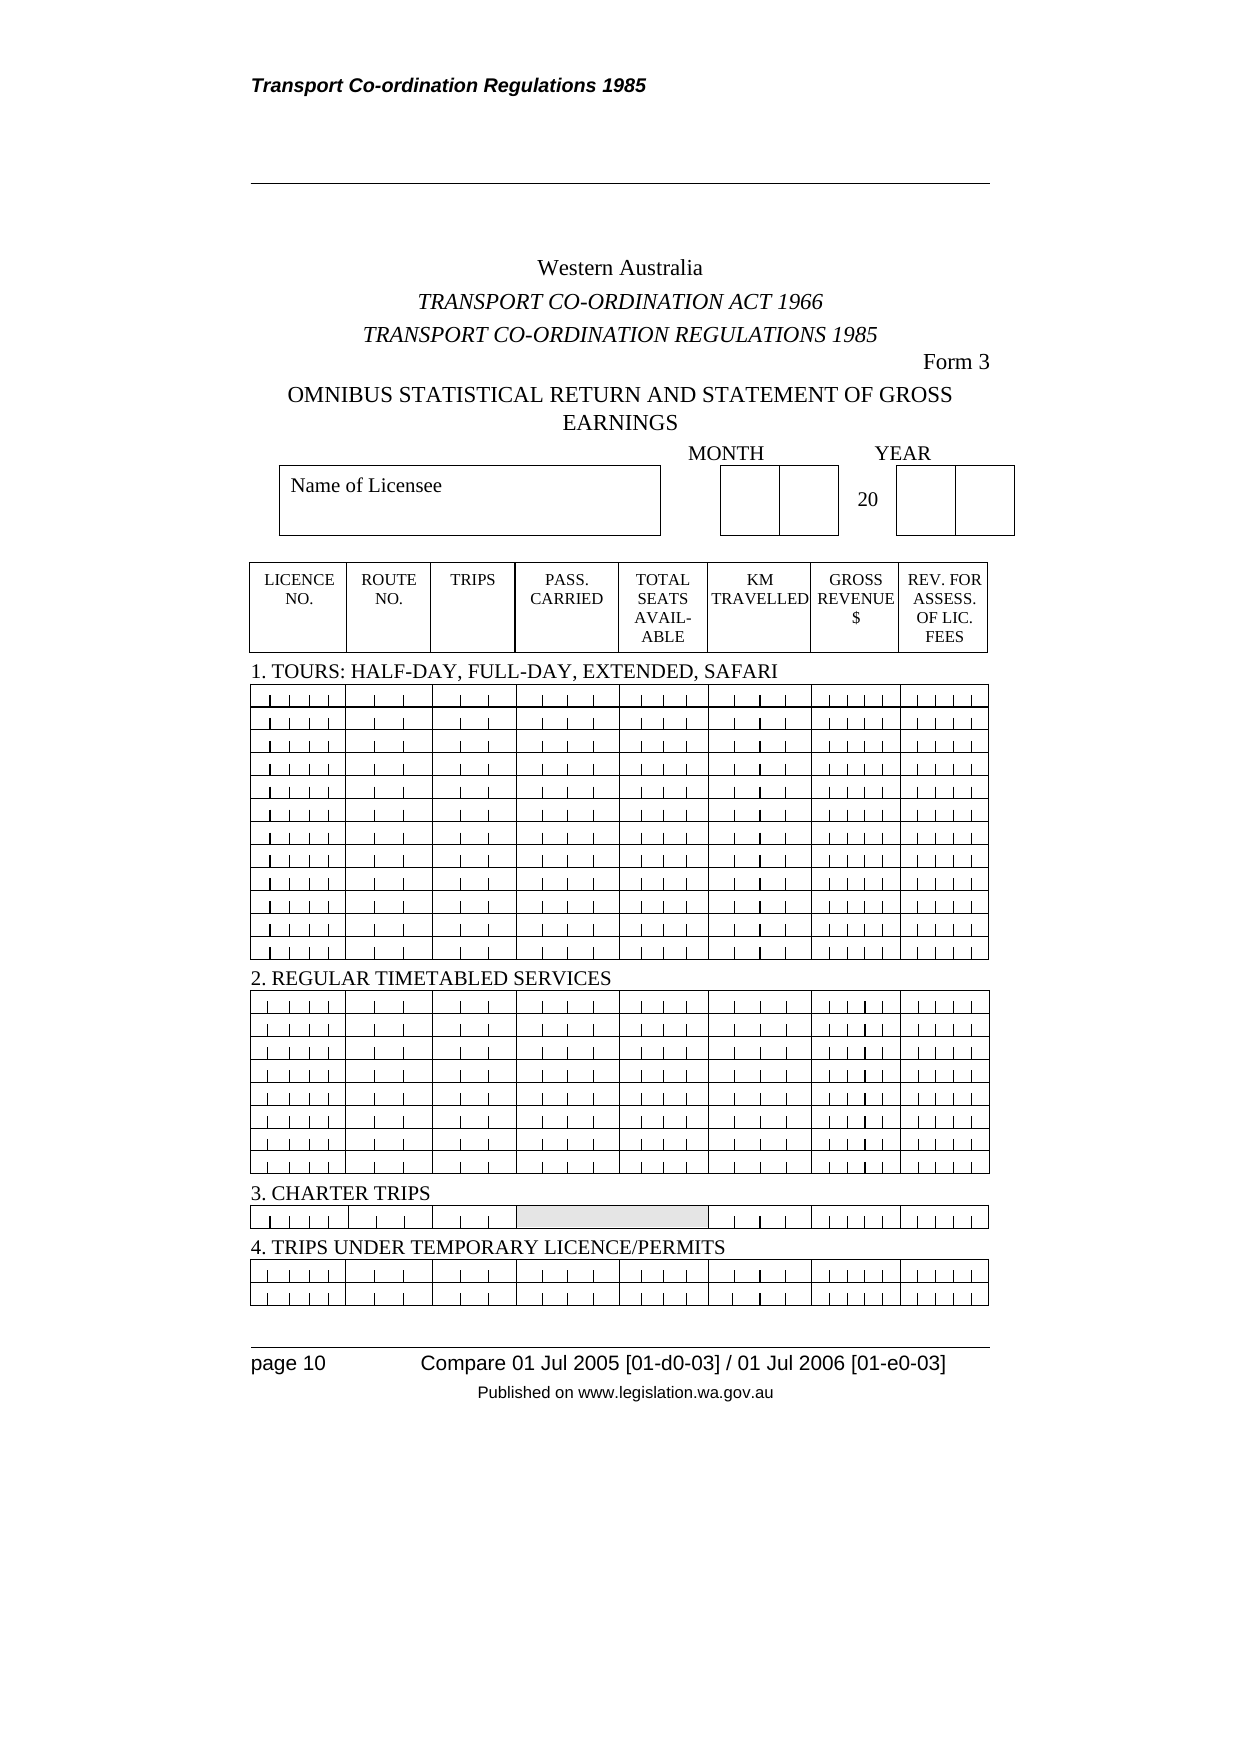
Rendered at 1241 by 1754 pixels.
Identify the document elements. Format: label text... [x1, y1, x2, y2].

table_cell [848, 947, 864, 958]
table_cell [543, 833, 567, 844]
table_cell [403, 799, 432, 809]
text 1. TOURS: HALF-DAY, FULL-DAY, EXTENDED, SAFARI [251, 659, 990, 683]
table_cell [542, 776, 568, 787]
table_cell [404, 718, 432, 729]
table_cell [270, 776, 289, 787]
table_cell [709, 845, 734, 855]
table_cell [461, 1070, 488, 1082]
table_cell [709, 730, 734, 741]
table_header [488, 1260, 516, 1270]
table_cell [709, 891, 734, 901]
table_cell [461, 1162, 488, 1173]
table_cell [460, 1283, 488, 1293]
table_cell [918, 937, 936, 947]
table_cell [433, 810, 460, 821]
table_cell [329, 1270, 345, 1282]
table_cell [848, 1014, 865, 1024]
table_cell [251, 695, 269, 706]
table_cell [488, 845, 516, 855]
table_cell [787, 1070, 811, 1082]
table_cell [642, 695, 663, 706]
table_cell [829, 822, 847, 832]
table_cell [460, 868, 488, 878]
table_cell [346, 1047, 374, 1059]
table_cell [433, 1116, 460, 1127]
table_cell [620, 822, 642, 832]
table_cell [642, 741, 663, 752]
table_cell [271, 695, 289, 706]
table_cell [251, 799, 270, 809]
table_cell [936, 810, 953, 821]
table_header [936, 1206, 953, 1216]
table_cell [270, 799, 289, 809]
table_cell [346, 1024, 374, 1036]
table_cell [848, 1216, 864, 1227]
table_cell [290, 891, 309, 901]
table_cell [812, 1024, 829, 1036]
table_cell [517, 833, 542, 844]
table_cell [251, 1270, 267, 1282]
table_cell [568, 708, 594, 718]
table_cell [709, 1129, 734, 1139]
table_cell [620, 868, 642, 878]
table_cell [761, 787, 785, 798]
table_header [954, 991, 971, 1001]
table_cell [489, 741, 516, 752]
table_cell [251, 708, 270, 718]
table_cell [971, 1083, 989, 1093]
table_cell [972, 855, 988, 867]
table_cell [290, 937, 309, 947]
table_cell [542, 822, 568, 832]
table_cell [488, 753, 516, 764]
table_cell [865, 868, 882, 878]
table_cell [267, 1060, 289, 1070]
table_cell [830, 1216, 847, 1227]
table_cell [594, 833, 619, 844]
table_cell [404, 1116, 432, 1127]
table_cell [517, 1162, 542, 1173]
table_cell [709, 1162, 734, 1173]
table_header [251, 685, 270, 695]
table_cell [310, 1001, 328, 1013]
table_cell [489, 855, 516, 867]
table_cell [956, 503, 1014, 534]
table_cell [461, 741, 488, 752]
table_cell [270, 753, 289, 764]
table_cell [346, 1037, 374, 1047]
table_cell [786, 845, 811, 855]
table_cell [542, 868, 568, 878]
table_cell [953, 914, 971, 924]
table_cell [865, 1283, 882, 1293]
table_cell [289, 1129, 309, 1139]
table_cell [251, 1070, 267, 1082]
table_cell [883, 718, 900, 729]
table_cell [709, 1116, 734, 1127]
table_cell [901, 1083, 918, 1093]
table_cell [568, 787, 593, 798]
table_header [686, 1260, 708, 1270]
table_cell [687, 1139, 708, 1150]
table_cell [251, 1060, 267, 1070]
table_header [642, 991, 664, 1001]
table_cell [956, 466, 1014, 503]
table_cell [760, 1151, 786, 1162]
table_cell [664, 901, 686, 913]
table_cell [489, 764, 516, 775]
table_cell [374, 730, 403, 741]
table_cell [954, 1047, 971, 1059]
table_cell [290, 1216, 309, 1227]
table_cell [517, 718, 542, 729]
table_cell [918, 741, 935, 752]
table_cell [310, 741, 328, 752]
table_cell [686, 1037, 708, 1047]
table_cell [329, 1139, 345, 1150]
table_cell [517, 799, 542, 809]
table_cell [251, 924, 269, 936]
table_cell [954, 810, 971, 821]
table_cell [268, 1001, 289, 1013]
table_cell [848, 1060, 865, 1070]
table_cell [687, 1001, 708, 1013]
table_cell [918, 776, 936, 787]
table_cell [954, 833, 971, 844]
table_cell [709, 855, 734, 867]
table_cell [271, 718, 289, 729]
table_cell [309, 1083, 328, 1093]
table_cell [735, 1216, 759, 1227]
table_cell [642, 799, 664, 809]
table_header [517, 1260, 542, 1270]
table_cell [812, 799, 829, 809]
table_cell [290, 1001, 309, 1013]
table_cell [374, 1037, 403, 1047]
table_header [433, 1260, 460, 1270]
table_cell [375, 787, 403, 798]
table_cell [664, 1001, 686, 1013]
table_cell [270, 730, 289, 741]
table_header [936, 685, 953, 695]
table_cell [709, 1047, 734, 1059]
table_cell [329, 1129, 345, 1139]
table_cell [329, 753, 345, 764]
table_cell [310, 1216, 328, 1227]
table_cell [664, 810, 686, 821]
table_cell [310, 1270, 328, 1282]
table_cell [918, 787, 935, 798]
table_cell [901, 822, 918, 832]
table_cell [290, 822, 309, 832]
table_cell [568, 810, 593, 821]
table_cell [403, 868, 432, 878]
table_cell [687, 833, 708, 844]
table_cell [786, 708, 811, 718]
table_cell [404, 1293, 432, 1305]
table_cell [374, 708, 403, 718]
table_cell [709, 1106, 734, 1116]
table_cell [709, 741, 734, 752]
subtitle TRANSPORT CO-ORDINATION REGULATIONS 1985 [251, 320, 990, 347]
table_cell [709, 1014, 734, 1024]
table_cell [918, 1083, 936, 1093]
table_cell [461, 1116, 488, 1127]
table_cell [433, 1024, 460, 1036]
table_cell [735, 1001, 760, 1013]
table_cell [403, 845, 432, 855]
table_cell [460, 1014, 488, 1024]
table_cell [517, 1293, 542, 1305]
table_cell [267, 1129, 289, 1139]
table_cell [374, 1060, 403, 1070]
table_cell [709, 1024, 734, 1036]
table_cell [901, 1001, 918, 1013]
table_cell [433, 924, 460, 936]
table_cell [433, 1162, 460, 1173]
table_header [760, 1206, 786, 1216]
table_cell [594, 1129, 619, 1139]
table_cell [734, 1083, 760, 1093]
table_cell [918, 1270, 935, 1282]
table_cell [936, 1093, 953, 1104]
table_cell [433, 878, 460, 890]
table_cell [664, 695, 686, 706]
table_cell [346, 855, 374, 867]
table_cell [290, 1162, 309, 1173]
table_cell [375, 810, 403, 821]
table_cell [268, 1139, 289, 1150]
table_header [786, 1260, 811, 1270]
table_cell [251, 868, 270, 878]
table_cell [642, 855, 663, 867]
table_cell [761, 1093, 786, 1104]
table_cell [936, 1037, 953, 1047]
table_cell [866, 1139, 882, 1150]
table_cell [971, 822, 988, 832]
table_cell [461, 1139, 488, 1150]
table_cell [848, 1116, 864, 1127]
table_cell [972, 695, 988, 706]
table_cell [686, 1106, 708, 1116]
table_cell [642, 878, 663, 890]
table_cell [865, 914, 882, 924]
table_cell [267, 1151, 289, 1162]
table_header [883, 1206, 900, 1216]
table_cell [709, 753, 734, 764]
table_cell [901, 845, 918, 855]
table_cell [901, 718, 917, 729]
table_cell [848, 1093, 864, 1104]
table_cell [620, 730, 642, 741]
table_cell [686, 1129, 708, 1139]
table_cell [346, 914, 374, 924]
table_cell [404, 1047, 432, 1059]
table_cell [374, 753, 403, 764]
table_cell [568, 799, 594, 809]
table_cell [918, 1129, 936, 1139]
table_cell [848, 1083, 865, 1093]
table_cell [664, 799, 686, 809]
table_cell [594, 1093, 619, 1104]
table_header [953, 1260, 971, 1270]
table_cell [972, 764, 988, 775]
table_cell [489, 833, 516, 844]
table_cell [972, 1162, 989, 1173]
table_cell [786, 753, 811, 764]
table_cell [812, 1083, 830, 1093]
table_cell [829, 1283, 847, 1293]
table_cell [310, 878, 328, 890]
table_cell [761, 924, 785, 936]
table_cell [542, 1283, 568, 1293]
table_cell [760, 753, 786, 764]
table_cell [786, 1151, 811, 1162]
table_cell [709, 1070, 734, 1082]
table_cell [936, 764, 953, 775]
table_cell [251, 947, 269, 958]
table_cell [346, 1083, 374, 1093]
table_cell [687, 718, 708, 729]
table_cell [346, 764, 374, 775]
table_cell [664, 1283, 686, 1293]
table_cell [734, 1151, 760, 1162]
table_cell [374, 799, 403, 809]
table_cell [461, 855, 488, 867]
table_cell [271, 901, 289, 913]
table_cell [271, 764, 289, 775]
table_cell [883, 914, 900, 924]
table_cell [568, 937, 594, 947]
table_header [901, 685, 918, 695]
table_cell [310, 787, 328, 798]
table_cell [686, 914, 708, 924]
table_cell [901, 1024, 918, 1036]
table_cell [251, 855, 269, 867]
table_cell [830, 718, 847, 729]
table_cell [251, 891, 270, 901]
table_cell [620, 1116, 641, 1127]
table_cell [290, 914, 309, 924]
table_cell [866, 1116, 882, 1127]
table_header [847, 1206, 865, 1216]
table_cell [310, 810, 328, 821]
table_cell [761, 1216, 785, 1227]
table_cell [642, 1014, 664, 1024]
table_cell [664, 718, 686, 729]
table_cell [310, 1070, 328, 1082]
table_cell [642, 1093, 663, 1104]
table_cell [543, 1047, 567, 1059]
table_cell [847, 914, 865, 924]
table_cell [268, 1070, 289, 1082]
table_cell [812, 822, 829, 832]
table_cell [936, 787, 953, 798]
table_cell [329, 1083, 345, 1093]
table_cell [883, 1014, 900, 1024]
text 3. CHARTER TRIPS [251, 1181, 990, 1204]
table_cell [812, 1151, 830, 1162]
table_cell [761, 855, 785, 867]
table_cell [686, 799, 708, 809]
table_cell [901, 901, 917, 913]
table_cell [848, 1270, 864, 1282]
table_cell [918, 868, 936, 878]
table_cell [812, 1047, 829, 1059]
table_cell [517, 1151, 542, 1162]
table_cell [761, 947, 785, 958]
table_cell [812, 1283, 829, 1293]
table_cell [620, 708, 642, 718]
table_cell [919, 1093, 935, 1104]
table_cell [329, 891, 345, 901]
table_cell [251, 741, 269, 752]
table_cell [883, 695, 900, 706]
table_cell [953, 868, 971, 878]
table_cell [404, 695, 432, 706]
table_cell [290, 1293, 309, 1305]
table_cell [251, 1151, 267, 1162]
table_cell [664, 924, 686, 936]
table_cell [971, 730, 988, 741]
table_cell [760, 845, 786, 855]
table_cell [919, 1116, 935, 1127]
table_cell [709, 1283, 732, 1293]
table_cell [404, 810, 432, 821]
table_cell [594, 891, 619, 901]
table_cell [760, 822, 786, 832]
table_cell [936, 1083, 953, 1093]
table_header [488, 685, 516, 695]
table_cell [709, 1139, 734, 1150]
table_cell [594, 1014, 619, 1024]
table_cell [761, 1024, 786, 1036]
table_cell [460, 1151, 488, 1162]
table_cell [936, 901, 953, 913]
table_cell [620, 1270, 641, 1282]
table_cell [953, 845, 971, 855]
table_cell [865, 799, 882, 809]
table_cell [270, 914, 289, 924]
table_cell [271, 741, 289, 752]
table_header [267, 1260, 289, 1270]
table_cell [786, 833, 811, 844]
table_cell [375, 924, 403, 936]
table_cell [329, 1116, 345, 1127]
table_header [346, 991, 374, 1001]
table_cell [620, 845, 642, 855]
table_cell [329, 708, 345, 718]
table_cell [901, 810, 917, 821]
table_cell [865, 947, 882, 958]
table_cell [310, 924, 328, 936]
table_cell [620, 891, 642, 901]
table_cell [403, 730, 432, 741]
table_cell [761, 1293, 785, 1305]
table_cell [346, 878, 374, 890]
table_cell [709, 1216, 734, 1227]
table_header YEAR [844, 435, 961, 465]
table_cell [786, 891, 811, 901]
table_cell [865, 1037, 883, 1047]
table_cell [953, 1283, 971, 1293]
table_cell [812, 753, 829, 764]
table_cell [830, 1024, 847, 1036]
table_cell [936, 855, 953, 867]
table_cell [488, 868, 516, 878]
table_cell [972, 1024, 989, 1036]
table_cell [594, 937, 619, 947]
table_cell [517, 822, 542, 832]
table_cell [404, 1070, 432, 1082]
table_cell [709, 937, 734, 947]
table_cell [883, 868, 900, 878]
table_cell [290, 718, 309, 729]
table_cell [488, 1014, 516, 1024]
table_cell [709, 708, 734, 718]
table_cell [310, 1139, 328, 1150]
table_cell [830, 787, 847, 798]
table_cell [761, 1001, 786, 1013]
table_cell [866, 1162, 882, 1173]
table_cell [460, 1060, 488, 1070]
table_cell [664, 708, 686, 718]
table_cell [735, 1093, 760, 1104]
table_cell [734, 891, 760, 901]
table_cell [865, 764, 882, 775]
table_cell [310, 1093, 328, 1104]
table_cell [346, 1116, 374, 1127]
table_cell [433, 1106, 460, 1116]
table_cell [251, 1083, 267, 1093]
table_cell [642, 753, 664, 764]
table_header [848, 991, 865, 1001]
table_cell [568, 1106, 594, 1116]
table_cell [919, 1139, 935, 1150]
table_cell [865, 730, 882, 741]
table_cell [936, 730, 953, 741]
table_cell [848, 810, 864, 821]
table_cell [489, 1216, 516, 1227]
table_cell [901, 1216, 917, 1227]
table_cell [830, 878, 847, 890]
table_header [329, 1206, 348, 1216]
table_cell [310, 1293, 328, 1305]
table_cell [517, 1024, 542, 1036]
table_cell [594, 1060, 619, 1070]
table_cell [433, 764, 460, 775]
table_cell [687, 1070, 708, 1082]
table_header [620, 685, 642, 695]
table_cell [404, 1093, 432, 1104]
table_cell [594, 787, 619, 798]
table_header [786, 685, 811, 695]
table_cell [568, 1060, 594, 1070]
table_cell [433, 708, 460, 718]
table_cell [812, 845, 829, 855]
table_cell [918, 695, 935, 706]
table_cell [761, 1162, 786, 1173]
table_cell [664, 1014, 686, 1024]
table_cell [642, 787, 663, 798]
table_cell [901, 1293, 917, 1305]
table_cell [594, 1139, 619, 1150]
table_cell [346, 1070, 374, 1082]
table_cell [542, 1106, 568, 1116]
table_cell [290, 855, 309, 867]
table_cell [329, 787, 345, 798]
table_cell [865, 878, 882, 890]
table_cell [594, 868, 619, 878]
table_cell [812, 1070, 829, 1082]
table_cell [830, 695, 847, 706]
table_cell [268, 1047, 289, 1059]
table_cell [953, 776, 971, 787]
table_cell [936, 1283, 953, 1293]
table_header [403, 685, 432, 695]
table_cell [568, 1047, 593, 1059]
table_cell [919, 1024, 935, 1036]
table_header [290, 1206, 309, 1216]
table_cell [310, 695, 328, 706]
table_cell [687, 947, 708, 958]
table_cell [488, 1106, 516, 1116]
table_cell [404, 855, 432, 867]
table_cell [901, 947, 917, 958]
table_cell [346, 937, 374, 947]
table_cell [901, 914, 918, 924]
table_cell [954, 718, 971, 729]
table_cell [686, 1083, 708, 1093]
table_cell [374, 1014, 403, 1024]
table_cell [346, 845, 374, 855]
table_cell [489, 1047, 516, 1059]
table_cell [403, 937, 432, 947]
table_cell [883, 845, 900, 855]
table_cell [461, 718, 488, 729]
table_cell [954, 1070, 971, 1082]
table_cell [687, 764, 708, 775]
table_cell [918, 878, 935, 890]
table_cell [918, 924, 935, 936]
table_cell [972, 1116, 989, 1127]
table_cell [830, 1083, 847, 1093]
table_cell [734, 914, 760, 924]
table_cell [594, 855, 619, 867]
table_cell [251, 914, 270, 924]
table_cell [847, 891, 865, 901]
table_cell [271, 878, 289, 890]
table_cell [310, 1162, 328, 1173]
table_cell [594, 1070, 619, 1082]
table_cell [346, 868, 374, 878]
table_cell [461, 1001, 488, 1013]
table_cell [251, 822, 270, 832]
table_cell [865, 845, 882, 855]
table_cell [830, 764, 847, 775]
table_cell [620, 776, 642, 787]
table_cell [594, 1037, 619, 1047]
table_header KM TRAVELLED [708, 563, 810, 652]
table_cell [936, 924, 953, 936]
table_cell [542, 799, 568, 809]
table_cell [760, 868, 786, 878]
table_cell [489, 718, 516, 729]
table_cell [735, 1270, 759, 1282]
table_cell [936, 1070, 953, 1082]
table_cell [812, 810, 829, 821]
table_cell [310, 718, 328, 729]
table_cell [568, 753, 594, 764]
table_cell [760, 914, 786, 924]
table_cell [290, 1093, 309, 1104]
table_cell [489, 1070, 516, 1082]
table_cell [403, 753, 432, 764]
table_cell [594, 1270, 619, 1282]
table_cell [620, 810, 641, 821]
table_cell [309, 708, 328, 718]
table_cell [972, 1139, 989, 1150]
table_cell [290, 833, 309, 844]
table_header [734, 991, 760, 1001]
table_cell [329, 1070, 345, 1082]
table_cell [290, 1270, 309, 1282]
table_cell [761, 695, 785, 706]
table_cell [812, 708, 829, 718]
table_cell [830, 741, 847, 752]
table_cell [251, 1047, 267, 1059]
table_cell [290, 764, 309, 775]
table_cell [517, 855, 542, 867]
table_cell [687, 741, 708, 752]
table_cell [543, 1116, 567, 1127]
table_header ROUTE NO. [347, 563, 430, 652]
text 2. REGULAR TIMETABLED SERVICES [251, 966, 990, 990]
table_cell [568, 833, 593, 844]
table_cell [848, 1162, 864, 1173]
table_cell [594, 776, 619, 787]
table_header [686, 685, 708, 695]
table_cell [936, 1293, 953, 1305]
table_cell [847, 868, 865, 878]
table_cell [830, 855, 847, 867]
table_cell [786, 855, 811, 867]
table_cell [620, 1216, 708, 1227]
table_cell [661, 465, 720, 503]
table_cell [971, 937, 988, 947]
table_cell [687, 1024, 708, 1036]
table_cell [268, 1293, 289, 1305]
table_cell [290, 741, 309, 752]
table_cell [812, 695, 829, 706]
table_cell [620, 1151, 642, 1162]
table_cell [812, 741, 829, 752]
table_cell [865, 937, 882, 947]
table_cell [709, 718, 734, 729]
table_cell [865, 741, 882, 752]
table_cell [375, 855, 403, 867]
table_cell [620, 718, 641, 729]
table_cell [686, 822, 708, 832]
table_cell [865, 891, 882, 901]
table_header [433, 1206, 460, 1216]
table_cell [865, 1151, 883, 1162]
table_cell [620, 901, 641, 913]
table_cell [664, 753, 686, 764]
table_cell [329, 810, 345, 821]
table_cell [329, 799, 345, 809]
table_cell [404, 947, 432, 958]
table_cell [433, 868, 460, 878]
subtitle OMNIBUS STATISTICAL RETURN AND STATEMENT OF GROSS EARNINGS [251, 381, 990, 435]
table_cell [812, 787, 829, 798]
table_cell [812, 1162, 829, 1173]
table_cell [620, 1283, 642, 1293]
table_cell [620, 1106, 642, 1116]
table_cell [433, 695, 460, 706]
table_cell [936, 1001, 953, 1013]
table_cell [489, 1139, 516, 1150]
table_cell [972, 1047, 989, 1059]
table_cell [883, 1037, 900, 1047]
table_cell [542, 1014, 568, 1024]
table_cell [542, 708, 568, 718]
table_cell [267, 1014, 289, 1024]
table_cell [761, 878, 785, 890]
table_header [760, 991, 786, 1001]
table_cell [346, 1001, 374, 1013]
table_cell [375, 1293, 403, 1305]
table_cell [918, 833, 935, 844]
table_cell [346, 924, 374, 936]
table_cell [954, 1216, 971, 1227]
table_cell [830, 947, 847, 958]
table_cell [290, 753, 309, 764]
table_cell [594, 901, 619, 913]
table_cell [251, 1001, 267, 1013]
table_cell [971, 776, 988, 787]
table_cell [568, 1283, 594, 1293]
table_cell [594, 878, 619, 890]
table_cell [251, 833, 269, 844]
table_header [620, 991, 642, 1001]
table_cell [883, 1047, 900, 1059]
table_cell [346, 1060, 374, 1070]
table_cell [290, 1139, 309, 1150]
table_cell [972, 878, 988, 890]
table_cell [687, 1162, 708, 1173]
table_header REV. FOR ASSESS. OF LIC. FEES [899, 563, 987, 652]
table_header [568, 1260, 594, 1270]
table_cell [761, 1116, 786, 1127]
table_cell [786, 695, 811, 706]
table_cell [830, 1106, 847, 1116]
table_cell [489, 787, 516, 798]
table_cell [290, 695, 309, 706]
table_cell [664, 741, 686, 752]
table_cell [865, 753, 882, 764]
table_header [460, 685, 488, 695]
table_cell [709, 901, 734, 913]
table_cell [709, 1293, 732, 1305]
table_header [865, 685, 882, 695]
table_cell [542, 1151, 568, 1162]
table_cell [901, 833, 917, 844]
table_cell [375, 833, 403, 844]
table_cell [309, 868, 328, 878]
table_cell [461, 1216, 488, 1227]
table_cell [972, 901, 988, 913]
table_cell [735, 764, 759, 775]
table_cell [971, 1151, 989, 1162]
table_cell [461, 878, 488, 890]
table_cell [686, 937, 708, 947]
table_header [760, 1260, 786, 1270]
table_cell [786, 1293, 811, 1305]
table_cell [270, 868, 289, 878]
table_cell [346, 822, 374, 832]
table_cell [830, 1001, 847, 1013]
table_cell [664, 1162, 686, 1173]
table_header [918, 991, 936, 1001]
table_cell [883, 1270, 900, 1282]
table_cell [403, 1014, 432, 1024]
table_cell [865, 1216, 882, 1227]
table_cell [642, 1060, 664, 1070]
table_cell [709, 947, 734, 958]
table_cell [517, 708, 542, 718]
table_cell [310, 901, 328, 913]
table_cell [517, 937, 542, 947]
table_cell [620, 855, 641, 867]
table_cell [542, 1129, 568, 1139]
table_cell [883, 1093, 900, 1104]
table_cell [433, 1129, 460, 1139]
table_cell [568, 1139, 593, 1150]
table_cell [735, 695, 759, 706]
table_cell [517, 891, 542, 901]
table_cell [954, 1037, 971, 1047]
table_cell [786, 787, 811, 798]
table_cell [309, 1014, 328, 1024]
table_cell [517, 1083, 542, 1093]
table_header [309, 991, 328, 1001]
table_cell [433, 1139, 460, 1150]
table_cell [901, 741, 917, 752]
table_cell [543, 1024, 567, 1036]
table_cell [866, 1047, 882, 1059]
table_cell [786, 1129, 811, 1139]
table_cell [812, 878, 829, 890]
table_cell [735, 787, 759, 798]
table_cell [374, 1106, 403, 1116]
table_cell [786, 764, 811, 775]
table_cell [954, 695, 971, 706]
table_cell [733, 1293, 759, 1305]
table_cell [346, 753, 374, 764]
table_cell [883, 1151, 900, 1162]
table_cell [786, 1270, 811, 1282]
table_cell [433, 891, 460, 901]
table_cell [517, 1139, 542, 1150]
table_cell [460, 937, 488, 947]
table_cell [883, 1129, 900, 1139]
table_cell [664, 1093, 686, 1104]
table_cell [461, 787, 488, 798]
table_cell [866, 1070, 882, 1082]
table_cell [686, 776, 708, 787]
table_cell [329, 718, 345, 729]
table_cell [433, 1047, 460, 1059]
table_cell [375, 1070, 403, 1082]
table_cell [251, 1116, 267, 1127]
table_header [936, 991, 953, 1001]
table_header [812, 1206, 829, 1216]
table_cell [760, 1283, 786, 1293]
table_cell [954, 741, 971, 752]
table_cell [687, 1270, 708, 1282]
table_cell [349, 1216, 376, 1227]
table_cell [620, 924, 641, 936]
table_cell [568, 901, 593, 913]
table_cell [830, 833, 847, 844]
table_cell [594, 1162, 619, 1173]
table_cell [461, 1270, 488, 1282]
table_cell [251, 1014, 267, 1024]
table_cell [664, 833, 686, 844]
table_cell [374, 845, 403, 855]
table_header [829, 1206, 847, 1216]
table_cell [568, 868, 594, 878]
table_header [374, 991, 403, 1001]
table_cell [901, 1093, 918, 1104]
table_header [251, 1260, 267, 1270]
table_cell [374, 1283, 403, 1293]
table_cell [848, 855, 864, 867]
table_header [460, 1206, 488, 1216]
table_cell [709, 833, 734, 844]
table_cell [642, 1151, 664, 1162]
table_cell [375, 901, 403, 913]
table_cell [568, 1070, 593, 1082]
table_cell [489, 924, 516, 936]
table_cell [848, 1047, 864, 1059]
table_cell [733, 1283, 760, 1293]
table_cell [664, 776, 686, 787]
table_cell [433, 1283, 460, 1293]
table_cell [489, 810, 516, 821]
table_header [290, 685, 309, 695]
table_cell [883, 708, 900, 718]
table_cell [433, 833, 460, 844]
table_cell [918, 822, 936, 832]
table_cell [847, 845, 865, 855]
table_cell [734, 799, 760, 809]
table_cell [972, 947, 988, 958]
table_cell [290, 776, 309, 787]
table_cell [310, 833, 328, 844]
table_cell [346, 718, 374, 729]
table_cell [918, 891, 936, 901]
table_header [918, 1260, 936, 1270]
table_cell [460, 845, 488, 855]
table_cell [848, 833, 864, 844]
table_cell [251, 787, 269, 798]
table_cell [761, 718, 785, 729]
table_cell [883, 1001, 900, 1013]
table_cell [812, 1129, 830, 1139]
table_cell [687, 810, 708, 821]
table_cell [734, 868, 760, 878]
table_header [883, 991, 900, 1001]
table_cell [594, 822, 619, 832]
table_cell [709, 924, 734, 936]
table_cell [901, 1116, 918, 1127]
table_cell [568, 855, 593, 867]
table_cell [848, 1106, 865, 1116]
table_cell [329, 741, 345, 752]
table_cell [918, 753, 936, 764]
table_cell [568, 845, 594, 855]
table_cell [568, 891, 594, 901]
table_cell [594, 1001, 619, 1013]
table_cell [812, 1093, 829, 1104]
table_cell [594, 914, 619, 924]
table_cell [971, 868, 988, 878]
table_cell [346, 1293, 374, 1305]
table_cell [901, 1151, 918, 1162]
table_header [568, 991, 594, 1001]
table_cell [971, 1283, 988, 1293]
table_cell [375, 764, 403, 775]
table_header [918, 685, 936, 695]
table_cell [971, 1129, 989, 1139]
table_cell [901, 891, 918, 901]
table_cell [620, 1293, 641, 1305]
table_header [953, 685, 971, 695]
table_cell [271, 810, 289, 821]
table_cell [883, 937, 900, 947]
table_cell [460, 1106, 488, 1116]
table_cell [901, 1014, 918, 1024]
table_header [309, 685, 328, 695]
table_cell [972, 1216, 988, 1227]
table_cell [594, 799, 619, 809]
table_cell [829, 753, 847, 764]
table_cell [309, 914, 328, 924]
table_header [517, 1206, 620, 1216]
table_header [786, 991, 811, 1001]
table_cell [517, 1106, 542, 1116]
table_cell [346, 1129, 374, 1139]
table_header [734, 1260, 760, 1270]
table_cell [271, 1216, 289, 1227]
table_cell [883, 1060, 900, 1070]
table_cell [433, 1293, 460, 1305]
table_cell [830, 1270, 847, 1282]
table_cell [374, 822, 403, 832]
table_cell [403, 822, 432, 832]
table_cell [848, 1037, 865, 1047]
table_cell [346, 1139, 374, 1150]
table_cell [812, 1001, 829, 1013]
table_cell [329, 730, 345, 741]
table_cell [787, 1024, 811, 1036]
table_cell [687, 1293, 708, 1305]
table_cell [954, 764, 971, 775]
table_cell [404, 1001, 432, 1013]
table_cell [251, 753, 270, 764]
table_cell [709, 799, 734, 809]
table_cell [310, 1116, 328, 1127]
table_cell [460, 730, 488, 741]
table_cell [901, 1047, 918, 1059]
table_cell [404, 787, 432, 798]
table_cell [786, 924, 811, 936]
table_cell [461, 1047, 488, 1059]
table_cell [642, 868, 664, 878]
table_cell [901, 787, 917, 798]
table_cell [346, 708, 374, 718]
table_cell [268, 1093, 289, 1104]
table_cell [830, 1151, 847, 1162]
table_cell [329, 878, 345, 890]
table_cell [568, 1162, 593, 1173]
table_cell [433, 799, 460, 809]
table_cell [594, 1293, 619, 1305]
table_cell [346, 776, 374, 787]
table_cell [377, 1216, 404, 1227]
table_cell [901, 1139, 918, 1150]
table_cell [865, 1060, 883, 1070]
table_header [404, 1206, 432, 1216]
table_cell [517, 1216, 620, 1227]
table_cell [901, 799, 918, 809]
table_cell [936, 753, 953, 764]
table_cell [786, 1060, 811, 1070]
table_cell [812, 718, 829, 729]
table_cell [786, 810, 811, 821]
table_cell [936, 695, 953, 706]
table_cell [289, 1060, 309, 1070]
table_cell [460, 1129, 488, 1139]
table_cell [375, 1162, 403, 1173]
table_cell [812, 901, 829, 913]
table_header [918, 1206, 936, 1216]
table_cell [403, 1037, 432, 1047]
table_cell [403, 914, 432, 924]
table_cell [761, 1070, 786, 1082]
table_cell [664, 1139, 686, 1150]
table_cell [786, 937, 811, 947]
table_cell [812, 1106, 830, 1116]
table_cell [375, 1001, 403, 1013]
table_cell [404, 878, 432, 890]
table_cell [289, 1037, 309, 1047]
table_cell [883, 855, 900, 867]
table_header [786, 1206, 811, 1216]
table_cell [686, 1283, 708, 1293]
table_cell [786, 868, 811, 878]
table_cell [918, 914, 936, 924]
table_cell [883, 776, 900, 787]
table_cell [664, 891, 686, 901]
table_cell [433, 1070, 460, 1082]
table_cell [290, 1047, 309, 1059]
table_cell [936, 937, 953, 947]
table_cell [594, 708, 619, 718]
table_cell [329, 901, 345, 913]
table_cell [517, 764, 542, 775]
table_cell [901, 708, 918, 718]
table_cell [709, 695, 734, 706]
table_header [329, 991, 345, 1001]
table_cell [329, 1060, 345, 1070]
table_cell [489, 878, 516, 890]
table_header [664, 685, 686, 695]
table_cell [936, 776, 953, 787]
table_cell [687, 1093, 708, 1104]
table_cell [848, 764, 864, 775]
table_cell [329, 1283, 345, 1293]
table_cell [290, 845, 309, 855]
table_cell [812, 1270, 829, 1282]
table_cell [461, 947, 488, 958]
table_cell [568, 741, 593, 752]
table_cell [289, 1151, 309, 1162]
table_cell [812, 937, 829, 947]
table_cell [290, 810, 309, 821]
table_cell [786, 1037, 811, 1047]
table_cell [686, 708, 708, 718]
table_header TOTAL SEATS AVAIL-ABLE [619, 563, 707, 652]
table_cell [568, 695, 593, 706]
table_cell [568, 1293, 593, 1305]
table_cell [865, 776, 882, 787]
table_cell [329, 1162, 345, 1173]
table_cell [346, 833, 374, 844]
table_header [460, 991, 488, 1001]
table_cell [954, 1270, 971, 1282]
table_header [374, 1260, 403, 1270]
table_cell [829, 776, 847, 787]
table_cell [760, 1129, 786, 1139]
table_cell [642, 1024, 663, 1036]
table_header [374, 685, 403, 695]
table_cell [620, 1060, 642, 1070]
table_cell [309, 753, 328, 764]
table_cell [830, 1093, 847, 1104]
table_cell [936, 1047, 953, 1059]
table_cell [251, 1129, 267, 1139]
table_cell [866, 1093, 882, 1104]
table_cell [543, 764, 567, 775]
table_cell [329, 776, 345, 787]
table_cell [517, 845, 542, 855]
table_header [865, 991, 883, 1001]
table_cell [954, 855, 971, 867]
table_cell [865, 1129, 883, 1139]
table_cell [686, 1060, 708, 1070]
table_header MONTH [667, 435, 785, 465]
table_cell [568, 764, 593, 775]
table_cell [517, 1129, 542, 1139]
table_header [376, 1206, 404, 1216]
table_cell [664, 1047, 686, 1059]
table_header [346, 1260, 374, 1270]
table_cell [761, 833, 785, 844]
table_cell [375, 1139, 403, 1150]
table_cell [787, 1116, 811, 1127]
table_cell [709, 1037, 734, 1047]
table_cell [954, 1116, 971, 1127]
table_cell [309, 730, 328, 741]
table_cell [936, 891, 953, 901]
table_cell [787, 1093, 811, 1104]
table_cell [786, 878, 811, 890]
table_cell [461, 1093, 488, 1104]
table_cell [865, 1293, 882, 1305]
table_cell [404, 764, 432, 775]
table_cell [709, 1083, 734, 1093]
table_cell [936, 1106, 953, 1116]
table_cell [329, 695, 345, 706]
table_header [620, 1206, 708, 1216]
table_cell [830, 1037, 847, 1047]
table_cell [883, 1070, 900, 1082]
table_cell [403, 776, 432, 787]
table_header [349, 1206, 376, 1216]
table_cell [865, 1083, 883, 1093]
table_cell [848, 1070, 864, 1082]
table_cell [374, 776, 403, 787]
table_cell [517, 1283, 542, 1293]
table_cell [267, 1283, 289, 1293]
table_cell [972, 833, 988, 844]
table_cell [642, 1106, 664, 1116]
table_cell [375, 1116, 403, 1127]
table_cell [543, 947, 567, 958]
table_cell [848, 1139, 864, 1150]
table_cell [594, 753, 619, 764]
table_cell [918, 855, 935, 867]
table_cell [517, 878, 542, 890]
table_cell [642, 718, 663, 729]
table_cell [883, 1293, 900, 1305]
table_header TRIPS [431, 563, 514, 652]
table_cell [374, 868, 403, 878]
table_cell [919, 1001, 935, 1013]
table_cell [787, 1047, 811, 1059]
table_cell [972, 1093, 989, 1104]
table_cell [812, 1037, 830, 1047]
table_cell [954, 901, 971, 913]
table_cell [290, 868, 309, 878]
table_cell [883, 833, 900, 844]
table_cell [543, 810, 567, 821]
table_cell [270, 891, 289, 901]
table_cell [251, 1093, 267, 1104]
table_cell [488, 799, 516, 809]
table_cell [760, 1014, 786, 1024]
table_cell [936, 1151, 953, 1162]
table_cell [760, 891, 786, 901]
table_cell [568, 1093, 593, 1104]
table_cell [488, 1037, 516, 1047]
table_cell [780, 503, 838, 534]
table_cell [403, 1151, 432, 1162]
table_cell [901, 1070, 918, 1082]
table_cell [290, 947, 309, 958]
table_cell [954, 947, 971, 958]
table_cell [848, 1129, 865, 1139]
table_cell [918, 845, 936, 855]
table_cell [404, 1139, 432, 1150]
table_cell [620, 753, 642, 764]
table_header [594, 1260, 619, 1270]
table_cell [517, 753, 542, 764]
table_cell [865, 810, 882, 821]
table_cell [847, 937, 865, 947]
table_header [847, 685, 865, 695]
table_cell [594, 1024, 619, 1036]
table_cell [883, 764, 900, 775]
table_cell [433, 1060, 460, 1070]
table_cell [433, 1014, 460, 1024]
table_cell [865, 833, 882, 844]
table_cell [488, 1083, 516, 1093]
table_cell [812, 764, 829, 775]
table_cell [489, 1093, 516, 1104]
table_cell [488, 891, 516, 901]
table_cell [735, 947, 759, 958]
table_cell [936, 914, 953, 924]
table_cell [829, 868, 847, 878]
table_cell [847, 1283, 865, 1293]
table_header GROSS REVENUE $ [811, 563, 898, 652]
table_cell [936, 741, 953, 752]
table_header [642, 685, 664, 695]
table_cell [972, 1001, 989, 1013]
table_cell [901, 695, 917, 706]
table_cell [787, 1162, 811, 1173]
table_cell [489, 901, 516, 913]
table_cell [251, 718, 269, 729]
table_cell [620, 1037, 642, 1047]
table_header [664, 991, 686, 1001]
table_cell [461, 901, 488, 913]
table_cell [848, 1151, 865, 1162]
table_cell [488, 1283, 516, 1293]
table_cell [289, 1083, 309, 1093]
table_cell [568, 947, 593, 958]
table_cell [433, 787, 460, 798]
table_cell [433, 1216, 460, 1227]
table_cell [642, 822, 664, 832]
table_cell [883, 1216, 900, 1227]
table_cell [620, 937, 642, 947]
table_cell [830, 1162, 847, 1173]
table_cell [374, 891, 403, 901]
table_cell [271, 947, 289, 958]
table_cell [270, 822, 289, 832]
table_cell [686, 730, 708, 741]
table_cell [403, 1106, 432, 1116]
table_cell [901, 753, 918, 764]
table_cell [309, 822, 328, 832]
table_cell [786, 1014, 811, 1024]
table_cell [403, 708, 432, 718]
table_cell [936, 1116, 953, 1127]
table_cell [620, 1093, 641, 1104]
table_cell [251, 764, 269, 775]
table_cell [403, 1283, 432, 1293]
table_cell [346, 1151, 374, 1162]
table_cell [709, 787, 734, 798]
table_cell [620, 1047, 641, 1059]
table_header [664, 1260, 686, 1270]
table_cell [642, 1070, 663, 1082]
table_cell [830, 1047, 847, 1059]
table_header [488, 1206, 516, 1216]
table_cell [735, 741, 759, 752]
table_cell [918, 1060, 936, 1070]
table_header [517, 685, 542, 695]
table_cell [709, 1151, 734, 1162]
table_cell [866, 1001, 882, 1013]
table_cell [735, 833, 759, 844]
table_cell [375, 741, 403, 752]
table_cell [847, 708, 865, 718]
table_cell [664, 947, 686, 958]
table_cell [664, 1151, 686, 1162]
table_cell [375, 878, 403, 890]
table_cell [374, 1151, 403, 1162]
table_cell [897, 466, 955, 503]
table_cell [460, 1083, 488, 1093]
table_cell [309, 776, 328, 787]
table_cell [642, 1116, 663, 1127]
table_cell [830, 1060, 847, 1070]
table_cell [270, 937, 289, 947]
table_cell [346, 947, 374, 958]
table_cell [375, 1270, 403, 1282]
table_cell [919, 1047, 935, 1059]
table_cell [664, 845, 686, 855]
table_cell [786, 730, 811, 741]
table_cell [517, 810, 542, 821]
table_cell [936, 718, 953, 729]
table_cell [251, 937, 270, 947]
table_cell [761, 1047, 786, 1059]
table_cell [901, 1037, 918, 1047]
table_cell [309, 1283, 328, 1293]
table_cell [270, 708, 289, 718]
table_cell [780, 466, 838, 503]
table_cell [251, 1162, 267, 1173]
table_cell [848, 1293, 864, 1305]
table_header [953, 1206, 971, 1216]
table_cell [543, 924, 567, 936]
table_header [883, 685, 900, 695]
table_cell [848, 878, 864, 890]
table_cell [664, 1270, 686, 1282]
table_cell [812, 730, 829, 741]
table_cell [620, 787, 641, 798]
table_cell [972, 718, 988, 729]
table_cell [865, 924, 882, 936]
table_cell [642, 1270, 663, 1282]
table_cell [829, 730, 847, 741]
table_cell [543, 1293, 567, 1305]
table_header [267, 991, 289, 1001]
table_cell [901, 776, 918, 787]
table_cell [517, 1047, 542, 1059]
table_cell [251, 1139, 267, 1150]
table_cell [488, 730, 516, 741]
table_cell [594, 810, 619, 821]
table_cell [310, 855, 328, 867]
table_cell [735, 718, 759, 729]
table_cell [271, 833, 289, 844]
table_cell [687, 878, 708, 890]
table_cell [251, 878, 269, 890]
table_cell [517, 787, 542, 798]
table_cell [954, 1293, 971, 1305]
table_cell [883, 799, 900, 809]
table_cell [268, 1024, 289, 1036]
table_cell [919, 1162, 935, 1173]
table_cell [517, 1037, 542, 1047]
table_cell [812, 776, 829, 787]
table_cell [374, 937, 403, 947]
table_cell [686, 1151, 708, 1162]
table_cell [936, 947, 953, 958]
table_cell [642, 901, 663, 913]
table_cell [375, 1047, 403, 1059]
table_header [971, 991, 989, 1001]
table_cell [883, 1162, 900, 1173]
table_header [542, 685, 568, 695]
table_cell [620, 1014, 642, 1024]
table_cell [687, 901, 708, 913]
table_cell [346, 1270, 374, 1282]
table_cell [488, 1129, 516, 1139]
table_cell [460, 914, 488, 924]
table_header [709, 685, 734, 695]
table_cell [901, 1106, 918, 1116]
table_cell [543, 1001, 567, 1013]
table_cell [687, 1116, 708, 1127]
table_cell [664, 1060, 686, 1070]
table_cell [897, 503, 955, 534]
table_cell [568, 822, 594, 832]
table_cell [786, 822, 811, 832]
table_cell [568, 1151, 594, 1162]
table_cell [642, 1083, 664, 1093]
table_header [734, 1206, 760, 1216]
table_header [251, 991, 267, 1001]
table_cell [760, 730, 786, 741]
table_cell [883, 901, 900, 913]
table_cell [251, 1024, 267, 1036]
table_cell [543, 1270, 567, 1282]
table_cell [664, 1129, 686, 1139]
table_cell [953, 730, 971, 741]
table_cell [620, 878, 641, 890]
table_cell [310, 764, 328, 775]
table_cell [848, 695, 864, 706]
table_cell [936, 868, 953, 878]
table_cell [568, 1270, 593, 1282]
table_cell [830, 901, 847, 913]
table_cell [329, 914, 345, 924]
table_cell [568, 1014, 594, 1024]
table_cell [901, 764, 917, 775]
table_cell [620, 1024, 641, 1036]
table_cell [954, 1024, 971, 1036]
table_cell [883, 947, 900, 958]
table_cell [786, 776, 811, 787]
table_cell [620, 1001, 641, 1013]
table_cell [594, 1151, 619, 1162]
table_cell [901, 878, 917, 890]
table_cell [488, 776, 516, 787]
table_header [830, 991, 847, 1001]
table_header PASS. CARRIED [516, 563, 618, 652]
table_cell [761, 764, 785, 775]
table_cell [812, 947, 829, 958]
table_cell [460, 1037, 488, 1047]
table_cell [883, 741, 900, 752]
table_cell [267, 1106, 289, 1116]
table_cell [953, 708, 971, 718]
table_cell [664, 1037, 686, 1047]
table_cell [664, 764, 686, 775]
table_cell [460, 708, 488, 718]
table_cell [270, 845, 289, 855]
table_cell [375, 695, 403, 706]
table_cell [543, 718, 567, 729]
table_cell [735, 855, 759, 867]
table_cell [329, 937, 345, 947]
table_cell [709, 1060, 734, 1070]
table_cell [517, 1070, 542, 1082]
table_cell [403, 1083, 432, 1093]
table_header [812, 685, 829, 695]
table_cell [517, 741, 542, 752]
table_cell [267, 1083, 289, 1093]
table_cell [488, 937, 516, 947]
table_cell [594, 718, 619, 729]
table_cell [642, 947, 663, 958]
table_cell [489, 1162, 516, 1173]
table_header [865, 1260, 882, 1270]
table_header [488, 991, 516, 1001]
table_cell [936, 878, 953, 890]
table_header [971, 1206, 988, 1216]
table_cell [734, 708, 760, 718]
subtitle TRANSPORT CO-ORDINATION ACT 1966 [251, 287, 990, 314]
table_cell [883, 1083, 900, 1093]
table_cell [830, 924, 847, 936]
table_cell 20 [839, 465, 896, 534]
table_cell [433, 822, 460, 832]
table_cell [594, 1106, 619, 1116]
table_cell [433, 1001, 460, 1013]
table_cell [568, 776, 594, 787]
table_cell [543, 787, 567, 798]
table_cell [918, 730, 936, 741]
table_cell [883, 1116, 900, 1127]
table_cell [687, 855, 708, 867]
table_cell [594, 1283, 619, 1293]
table_cell [290, 730, 309, 741]
table_cell [664, 868, 686, 878]
table_cell [734, 1129, 760, 1139]
table_cell [568, 718, 593, 729]
table_cell [489, 1293, 516, 1305]
table_cell [830, 1139, 847, 1150]
table_cell [734, 937, 760, 947]
table_cell [461, 810, 488, 821]
table_cell [290, 924, 309, 936]
table_cell [329, 1024, 345, 1036]
table_cell [883, 810, 900, 821]
table_cell [734, 1106, 760, 1116]
table_cell [664, 937, 686, 947]
table_cell [346, 891, 374, 901]
table_cell [642, 1293, 663, 1305]
table_cell [848, 1024, 864, 1036]
table_cell [709, 764, 734, 775]
table_cell [786, 1283, 811, 1293]
table_cell [375, 1024, 403, 1036]
table_cell [760, 937, 786, 947]
table_cell [543, 855, 567, 867]
table_cell [517, 1060, 542, 1070]
table_cell [664, 1070, 686, 1082]
table_cell [433, 776, 460, 787]
table_cell [517, 868, 542, 878]
table_header [642, 1260, 664, 1270]
table_cell [433, 845, 460, 855]
table_cell [329, 1001, 345, 1013]
table_header [829, 1260, 847, 1270]
table_header [785, 435, 844, 465]
table_cell [289, 1014, 309, 1024]
table_cell [936, 708, 953, 718]
table_header [542, 991, 568, 1001]
table_header [901, 991, 918, 1001]
table_header [812, 1260, 829, 1270]
table_cell [734, 845, 760, 855]
table_cell [290, 901, 309, 913]
table_cell [543, 1162, 567, 1173]
table_cell [346, 1093, 374, 1104]
table_cell [517, 1001, 542, 1013]
table_cell [865, 787, 882, 798]
table_cell [918, 810, 935, 821]
table_cell [290, 799, 309, 809]
table_cell [709, 1001, 734, 1013]
table_cell [543, 695, 567, 706]
table_cell [309, 845, 328, 855]
table_cell [971, 799, 988, 809]
table_cell [251, 1106, 267, 1116]
table_cell [812, 891, 829, 901]
table_cell [517, 924, 542, 936]
table_cell [568, 730, 594, 741]
table_cell [329, 1014, 345, 1024]
table_header [346, 685, 374, 695]
table_cell [489, 1024, 516, 1036]
table_cell [787, 1139, 811, 1150]
table_cell [461, 695, 488, 706]
table_cell [664, 1024, 686, 1036]
table_cell [251, 1283, 267, 1293]
table_cell [251, 901, 269, 913]
table_cell [786, 1083, 811, 1093]
table_cell [812, 1014, 830, 1024]
table_cell [594, 1047, 619, 1059]
table_cell [664, 730, 686, 741]
table_cell [829, 845, 847, 855]
table_cell [271, 855, 289, 867]
table_cell [642, 1283, 664, 1293]
table_cell [594, 1116, 619, 1127]
table_cell [329, 924, 345, 936]
table_cell [954, 1001, 971, 1013]
table_cell [936, 1014, 953, 1024]
table_cell [883, 1283, 900, 1293]
table_cell [954, 787, 971, 798]
table_cell [404, 1270, 432, 1282]
table_cell [721, 466, 779, 503]
table_cell [936, 1216, 953, 1227]
table_cell [812, 1293, 829, 1305]
table_cell [847, 822, 865, 832]
table_cell [686, 845, 708, 855]
table_header [433, 685, 460, 695]
table_cell [954, 1093, 971, 1104]
table_cell [290, 787, 309, 798]
table_cell [594, 730, 619, 741]
table_cell [404, 924, 432, 936]
table_header [971, 685, 988, 695]
table_cell [460, 776, 488, 787]
table_cell Name of Licensee [280, 466, 660, 534]
table_header [829, 685, 847, 695]
table_cell [865, 695, 882, 706]
table_cell [760, 1060, 786, 1070]
table_cell [954, 1162, 971, 1173]
table_cell [829, 708, 847, 718]
table_cell [268, 1270, 289, 1282]
table_cell [760, 799, 786, 809]
table_cell [918, 708, 936, 718]
table_cell [433, 718, 460, 729]
table_cell [936, 845, 953, 855]
table_cell [642, 1162, 663, 1173]
table_cell [568, 914, 594, 924]
table_cell [620, 947, 641, 958]
table_cell [709, 914, 734, 924]
table_cell [404, 901, 432, 913]
table_cell [812, 855, 829, 867]
table_cell [433, 753, 460, 764]
table_cell [709, 868, 734, 878]
table_cell [489, 1001, 516, 1013]
table_cell [709, 1093, 734, 1104]
table_cell [936, 1129, 953, 1139]
table_cell [568, 878, 593, 890]
table_cell [734, 753, 760, 764]
table_cell [346, 695, 374, 706]
table_cell [760, 1106, 786, 1116]
table_cell [309, 1106, 328, 1116]
table_cell [542, 1060, 568, 1070]
table_cell [329, 822, 345, 832]
table_cell [542, 845, 568, 855]
table_cell [687, 924, 708, 936]
table_cell [735, 1139, 760, 1150]
table_cell [761, 810, 785, 821]
table_cell [954, 1129, 971, 1139]
table_cell [936, 833, 953, 844]
table_cell [620, 1070, 641, 1082]
table_cell [542, 753, 568, 764]
table_cell [936, 1270, 953, 1282]
table_cell [289, 1106, 309, 1116]
table_cell [375, 1093, 403, 1104]
table_cell [594, 845, 619, 855]
table_cell [734, 1060, 760, 1070]
table_cell [620, 1129, 642, 1139]
table_cell [734, 776, 760, 787]
table_cell [251, 776, 270, 787]
table_cell [489, 1116, 516, 1127]
table_cell [812, 1060, 830, 1070]
table_cell [375, 947, 403, 958]
table_cell [517, 901, 542, 913]
table_cell [972, 741, 988, 752]
table_cell [460, 799, 488, 809]
table_cell [760, 1037, 786, 1047]
table_header [620, 1260, 642, 1270]
table_cell [972, 1293, 988, 1305]
table_cell [517, 1116, 542, 1127]
table_cell [309, 891, 328, 901]
table_cell [954, 1014, 971, 1024]
table_cell [517, 1270, 542, 1282]
table_cell [830, 1014, 847, 1024]
table_cell [346, 810, 374, 821]
table_cell [271, 924, 289, 936]
table_cell [901, 1283, 918, 1293]
table_header [290, 1260, 309, 1270]
table_cell [709, 810, 734, 821]
table_cell [735, 1116, 760, 1127]
table_cell [686, 753, 708, 764]
table_cell [735, 1047, 760, 1059]
table_cell [309, 1060, 328, 1070]
table_cell [735, 810, 759, 821]
table_cell [568, 1024, 593, 1036]
table_cell [686, 891, 708, 901]
table_cell [375, 718, 403, 729]
table_cell [735, 901, 759, 913]
table_cell [460, 891, 488, 901]
table_cell [972, 787, 988, 798]
table_cell [433, 855, 460, 867]
table_cell [329, 868, 345, 878]
table_cell [403, 1060, 432, 1070]
table_cell [953, 753, 971, 764]
table_header [433, 991, 460, 1001]
table_cell [642, 1037, 664, 1047]
table_cell [664, 914, 686, 924]
table_cell [404, 741, 432, 752]
table_header [594, 991, 619, 1001]
table_cell [865, 718, 882, 729]
table_cell [936, 1024, 953, 1036]
table_cell [865, 822, 882, 832]
table_cell [971, 891, 988, 901]
table_cell [830, 1070, 847, 1082]
table_header [289, 991, 309, 1001]
table_cell [883, 891, 900, 901]
table_cell [971, 914, 988, 924]
table_cell [883, 753, 900, 764]
table_cell [721, 503, 779, 534]
subtitle Form 3 [251, 347, 990, 374]
table_cell [568, 1037, 594, 1047]
table_cell [664, 1106, 686, 1116]
table_cell [594, 1083, 619, 1093]
table_cell [971, 1037, 989, 1047]
table_cell [830, 1293, 847, 1305]
table_cell [918, 764, 935, 775]
table_cell [620, 833, 641, 844]
table_cell [329, 1151, 345, 1162]
table_cell [310, 1024, 328, 1036]
table_cell [404, 1162, 432, 1173]
table_cell [735, 1070, 760, 1082]
table_cell [971, 753, 988, 764]
table_cell [936, 822, 953, 832]
table_cell [461, 764, 488, 775]
table_cell [403, 1129, 432, 1139]
table_cell [488, 914, 516, 924]
table_cell [971, 1060, 989, 1070]
table_header [517, 991, 542, 1001]
table_cell [251, 1037, 267, 1047]
table_cell [251, 1293, 267, 1305]
table_cell [433, 1037, 460, 1047]
table_cell [972, 1270, 988, 1282]
table_cell [829, 937, 847, 947]
table_cell [642, 1139, 663, 1150]
table_cell [594, 695, 619, 706]
table_cell [433, 741, 460, 752]
table_cell [847, 799, 865, 809]
table_cell [971, 1014, 989, 1024]
table_cell [709, 822, 734, 832]
table_header [329, 1260, 345, 1270]
table_cell [883, 1139, 900, 1150]
table_cell [310, 947, 328, 958]
table_cell [918, 1283, 936, 1293]
table_cell [901, 924, 917, 936]
table_cell [760, 708, 786, 718]
table_cell [620, 1139, 641, 1150]
table_cell [901, 1270, 917, 1282]
table_cell [760, 1083, 786, 1093]
table_cell [594, 924, 619, 936]
table_cell [686, 868, 708, 878]
table_cell [251, 1216, 269, 1227]
table_cell [433, 947, 460, 958]
table_cell [461, 924, 488, 936]
table_header [709, 1206, 734, 1216]
table_cell [329, 833, 345, 844]
table_cell [329, 855, 345, 867]
table_cell [735, 1162, 760, 1173]
table_cell [735, 1024, 760, 1036]
table_cell [594, 764, 619, 775]
table_cell [517, 1093, 542, 1104]
table_cell [664, 1083, 686, 1093]
table_header [542, 1260, 568, 1270]
table_cell [812, 924, 829, 936]
table_cell [642, 937, 664, 947]
table_cell [346, 799, 374, 809]
table_cell [734, 1037, 760, 1047]
table_cell [918, 1216, 935, 1227]
table_header [460, 1260, 488, 1270]
table_cell [517, 730, 542, 741]
table_cell [918, 1037, 936, 1047]
table_cell [901, 1162, 918, 1173]
table_cell [642, 1001, 663, 1013]
table_header [329, 685, 345, 695]
table_cell [346, 1162, 374, 1173]
table_cell [346, 1014, 374, 1024]
table_header [760, 685, 786, 695]
table_cell [918, 1151, 936, 1162]
table_cell [954, 1139, 971, 1150]
table_cell [953, 799, 971, 809]
table_cell [664, 878, 686, 890]
table_cell [865, 1014, 883, 1024]
table_cell [542, 914, 568, 924]
table_cell [594, 947, 619, 958]
table_cell [642, 845, 664, 855]
table_cell [866, 1024, 882, 1036]
table_cell [709, 878, 734, 890]
table_cell [786, 1106, 811, 1116]
table_cell [461, 1293, 488, 1305]
table_cell [488, 708, 516, 718]
table_cell [460, 753, 488, 764]
table_cell [461, 833, 488, 844]
table_cell [761, 1139, 786, 1150]
table_cell [972, 924, 988, 936]
table_cell [883, 730, 900, 741]
table_cell [489, 947, 516, 958]
table_header [270, 1206, 289, 1216]
table_cell [812, 833, 829, 844]
table_cell [829, 891, 847, 901]
table_cell [953, 891, 971, 901]
table_cell [883, 878, 900, 890]
table_cell [971, 708, 988, 718]
table_cell [488, 822, 516, 832]
table_cell [918, 799, 936, 809]
table_cell [664, 1116, 686, 1127]
table_cell [329, 1047, 345, 1059]
table_cell [865, 1106, 883, 1116]
table_cell [786, 1216, 811, 1227]
table_cell [517, 1014, 542, 1024]
table_header [686, 991, 708, 1001]
table_cell [954, 878, 971, 890]
table_cell [542, 1037, 568, 1047]
table_cell [568, 1083, 594, 1093]
table_cell [971, 845, 988, 855]
table_header [270, 685, 289, 695]
table_cell [883, 822, 900, 832]
table_cell [760, 776, 786, 787]
table_cell [786, 901, 811, 913]
table_cell [936, 1162, 953, 1173]
table_cell [883, 924, 900, 936]
table_cell [953, 937, 971, 947]
table_cell [642, 764, 663, 775]
table_cell [517, 695, 542, 706]
table_cell [346, 901, 374, 913]
table_cell [329, 947, 345, 958]
table_cell [918, 1106, 936, 1116]
table_cell [865, 1270, 882, 1282]
table_header [901, 1260, 918, 1270]
table_cell [642, 1047, 663, 1059]
table_cell [847, 730, 865, 741]
table_cell [405, 1216, 432, 1227]
table_cell [620, 695, 641, 706]
table_cell [568, 924, 593, 936]
text 4. TRIPS UNDER TEMPORARY LICENCE/PERMITS [251, 1235, 990, 1259]
table_cell [517, 947, 542, 958]
table_cell [374, 1083, 403, 1093]
table_cell [543, 901, 567, 913]
table_cell [542, 891, 568, 901]
table_cell [251, 810, 269, 821]
table_cell [901, 937, 918, 947]
table_cell [433, 1151, 460, 1162]
table_cell [642, 810, 663, 821]
table_cell [830, 810, 847, 821]
table_cell [901, 1060, 918, 1070]
table_cell [620, 1083, 642, 1093]
table_header [251, 1206, 270, 1216]
table_cell [309, 1037, 328, 1047]
table_cell [268, 1162, 289, 1173]
table_cell [709, 776, 734, 787]
table_cell [346, 787, 374, 798]
table_cell [664, 855, 686, 867]
table_cell [433, 914, 460, 924]
table_cell [251, 845, 270, 855]
table_header [865, 1206, 882, 1216]
table_cell [901, 730, 918, 741]
table_cell [830, 1129, 847, 1139]
table_cell [460, 822, 488, 832]
table_cell [848, 1001, 864, 1013]
table_cell [543, 741, 567, 752]
table_cell [346, 730, 374, 741]
table_cell [848, 718, 864, 729]
table_header LICENCE NO. [250, 563, 346, 652]
table_cell [687, 1047, 708, 1059]
table_cell [901, 1129, 918, 1139]
table_cell [664, 1293, 686, 1305]
table_cell [865, 708, 882, 718]
table_cell [290, 878, 309, 890]
table_cell [936, 799, 953, 809]
table_cell [620, 914, 642, 924]
table_cell [936, 1060, 953, 1070]
table_cell [433, 1093, 460, 1104]
table_cell [542, 937, 568, 947]
table_cell [829, 799, 847, 809]
table_cell [642, 924, 663, 936]
table_cell [901, 868, 918, 878]
table_header [568, 685, 594, 695]
table_cell [642, 708, 664, 718]
table_cell [734, 730, 760, 741]
table_cell [918, 1014, 936, 1024]
table_cell [901, 855, 917, 867]
table_cell [954, 1060, 971, 1070]
table_cell [543, 878, 567, 890]
table_cell [918, 718, 935, 729]
table_cell [829, 914, 847, 924]
table_cell [290, 1116, 309, 1127]
table_cell [734, 822, 760, 832]
table_cell [403, 891, 432, 901]
table_cell [543, 1093, 567, 1104]
table_cell [709, 1270, 734, 1282]
table_header [226, 435, 667, 465]
subtitle Western Australia [251, 254, 990, 281]
table_cell [543, 1070, 567, 1082]
table_cell [642, 914, 664, 924]
table_cell [329, 1293, 345, 1305]
table_cell [642, 1129, 664, 1139]
table_cell [830, 1116, 847, 1127]
table_cell [848, 741, 864, 752]
table_cell [404, 1024, 432, 1036]
table_cell [954, 1083, 971, 1093]
table_cell [268, 1116, 289, 1127]
table_cell [251, 730, 270, 741]
table_cell [374, 914, 403, 924]
table_cell [489, 695, 516, 706]
table_cell [883, 1106, 900, 1116]
table_cell [620, 741, 641, 752]
table_header [901, 1206, 918, 1216]
table_cell [735, 878, 759, 890]
table_cell [936, 1139, 953, 1150]
table_header [734, 685, 760, 695]
table_cell [954, 924, 971, 936]
table_cell [568, 1129, 594, 1139]
table_cell [787, 1001, 811, 1013]
table_cell [542, 1083, 568, 1093]
table_cell [594, 741, 619, 752]
table_cell [972, 810, 988, 821]
table_cell [848, 901, 864, 913]
table_cell [309, 799, 328, 809]
table_cell [847, 753, 865, 764]
table_cell [290, 1024, 309, 1036]
table_cell [374, 1129, 403, 1139]
table_cell [271, 787, 289, 798]
table_header [971, 1260, 988, 1270]
table_cell [404, 833, 432, 844]
table_header [709, 991, 734, 1001]
table_cell [461, 1024, 488, 1036]
table_cell [346, 741, 374, 752]
table_cell [267, 1037, 289, 1047]
table_cell [329, 845, 345, 855]
table_cell [489, 1270, 516, 1282]
table_cell [620, 1162, 641, 1173]
table_cell [568, 1116, 593, 1127]
table_cell [642, 891, 664, 901]
table_cell [642, 833, 663, 844]
table_cell [954, 1151, 971, 1162]
table_cell [433, 901, 460, 913]
table_cell [883, 787, 900, 798]
table_cell [812, 1116, 829, 1127]
table_cell [786, 947, 811, 958]
table_cell [642, 730, 664, 741]
table_cell [543, 1139, 567, 1150]
table_cell [433, 1083, 460, 1093]
table_cell [734, 1014, 760, 1024]
table_cell [918, 947, 935, 958]
table_cell [517, 914, 542, 924]
table_cell [488, 1151, 516, 1162]
table_cell [290, 708, 309, 718]
table_cell [329, 1093, 345, 1104]
table_cell [761, 901, 785, 913]
table_cell [346, 1106, 374, 1116]
table_header [847, 1260, 865, 1270]
table_cell [309, 1151, 328, 1162]
table_cell [309, 1129, 328, 1139]
table_header [883, 1260, 900, 1270]
table_cell [661, 503, 720, 534]
table_cell [786, 799, 811, 809]
table_cell [568, 1001, 593, 1013]
table_header [309, 1206, 328, 1216]
table_header [309, 1260, 328, 1270]
table_header [403, 1260, 432, 1270]
table_cell [786, 718, 811, 729]
table_cell [971, 1106, 989, 1116]
table_cell [786, 914, 811, 924]
table_header [594, 685, 619, 695]
table_cell [883, 1024, 900, 1036]
table_cell [687, 787, 708, 798]
table_cell [761, 741, 785, 752]
table_cell [433, 1270, 460, 1282]
table_cell [954, 1106, 971, 1116]
table_cell [812, 868, 829, 878]
table_cell [686, 1014, 708, 1024]
table_cell [664, 822, 686, 832]
table_cell [918, 901, 935, 913]
table_cell [865, 855, 882, 867]
table_cell [488, 1060, 516, 1070]
table_cell [865, 901, 882, 913]
table_cell [848, 787, 864, 798]
table_cell [433, 937, 460, 947]
table_cell [329, 1037, 345, 1047]
table_cell [642, 776, 664, 787]
table_cell [812, 914, 829, 924]
table_header [936, 1260, 953, 1270]
table_cell [329, 764, 345, 775]
table_cell [953, 822, 971, 832]
table_cell [847, 776, 865, 787]
table_cell [687, 695, 708, 706]
table_cell [664, 787, 686, 798]
table_cell [290, 1070, 309, 1082]
table_cell [848, 924, 864, 936]
table_cell [812, 1216, 829, 1227]
table_cell [812, 1139, 829, 1150]
table_cell [735, 924, 759, 936]
table_cell [761, 1270, 785, 1282]
table_header [812, 991, 830, 1001]
table_cell [346, 1283, 374, 1293]
table_cell [310, 1047, 328, 1059]
table_cell [786, 741, 811, 752]
table_cell [329, 1106, 345, 1116]
table_cell [433, 730, 460, 741]
table_cell [290, 1283, 309, 1293]
table_cell [919, 1070, 935, 1082]
table_cell [620, 799, 642, 809]
table_cell [517, 776, 542, 787]
table_cell [329, 1216, 348, 1227]
table_cell [542, 730, 568, 741]
table_cell [309, 937, 328, 947]
table_cell [918, 1293, 935, 1305]
table_cell [972, 1070, 989, 1082]
table_header [403, 991, 432, 1001]
table_header [709, 1260, 734, 1270]
table_cell [620, 764, 641, 775]
